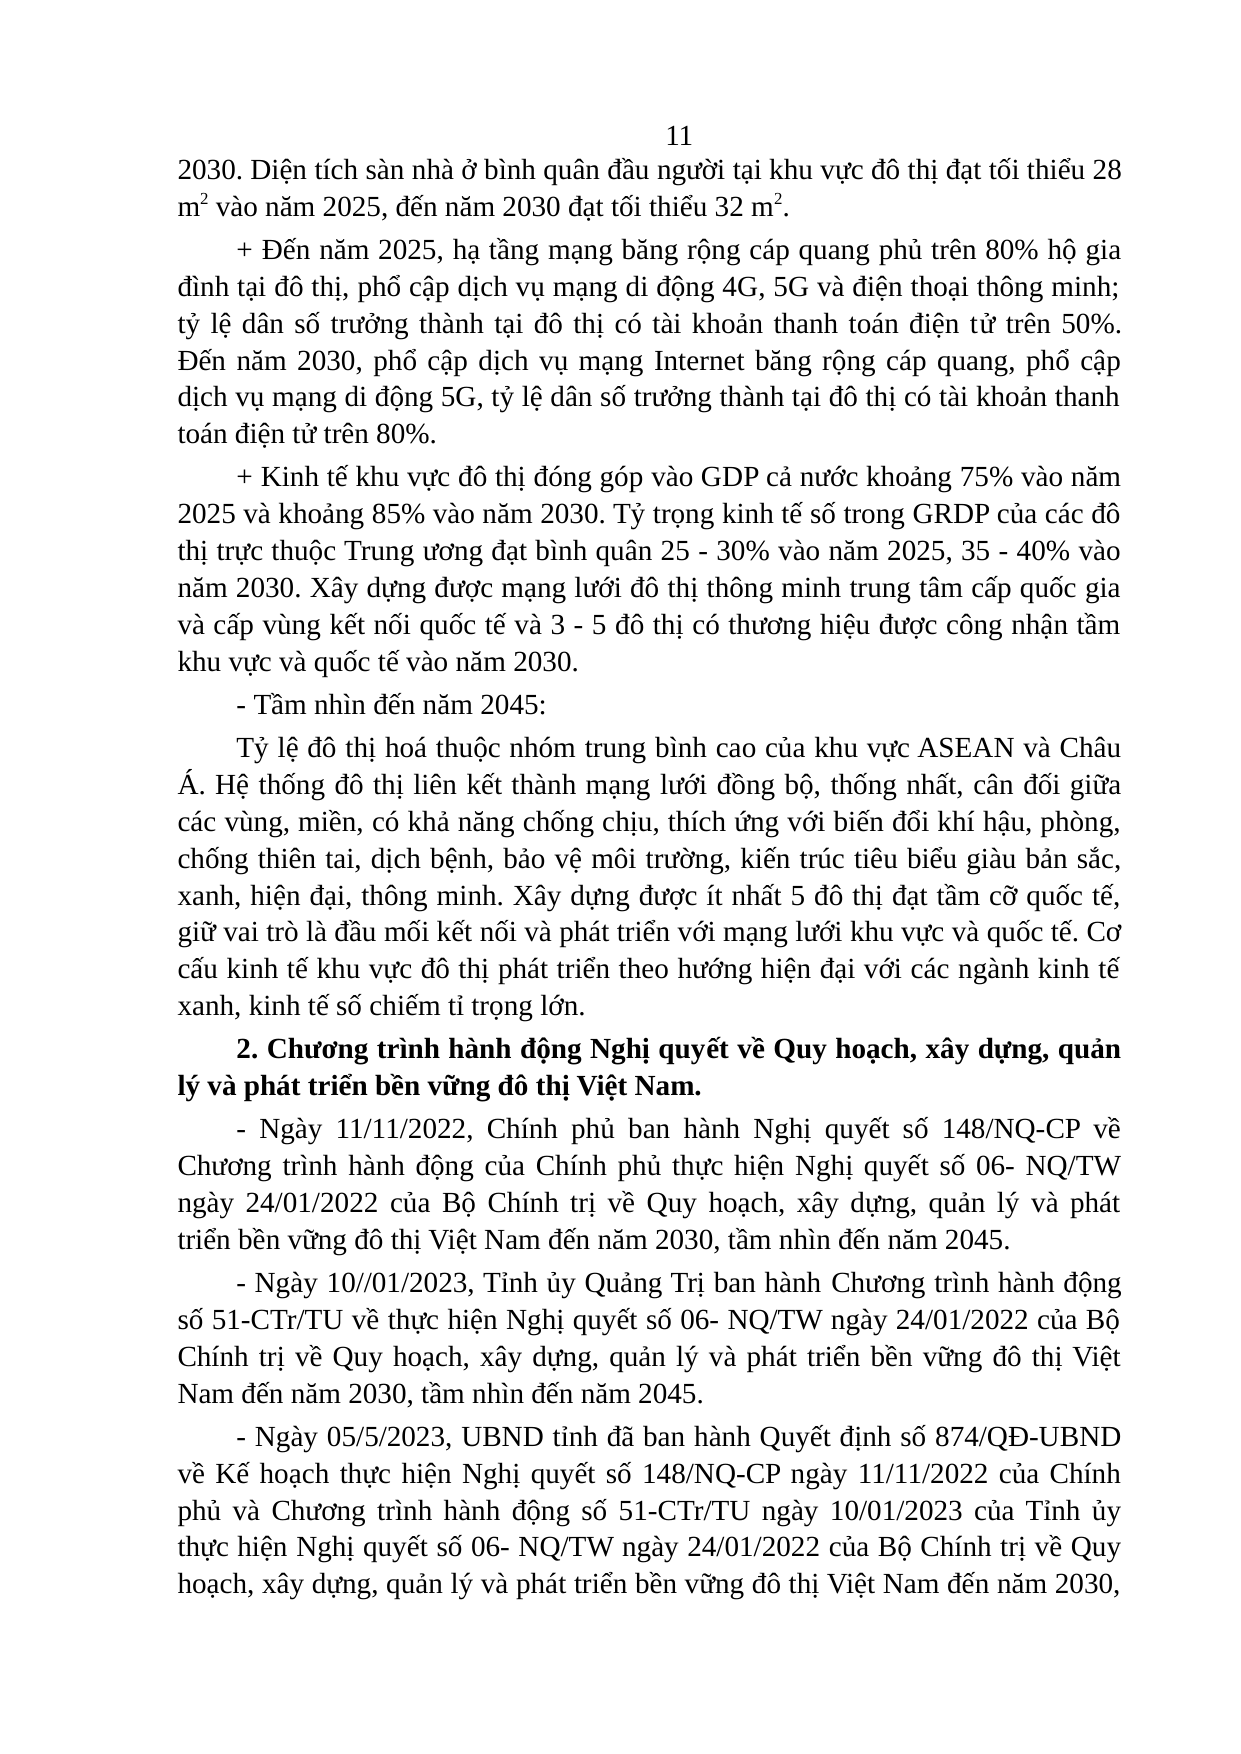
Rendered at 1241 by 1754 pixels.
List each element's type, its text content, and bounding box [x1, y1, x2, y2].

text - Ngày 11/11/2022, Chính phủ ban hành Nghị quyết số 148/NQ-CP về Chương trình hành động của Chính phủ thực hiện Nghị quyết số 06- NQ/TW ngày 24/01/2022 của Bộ Chính trị về Quy hoạch, xây dựng, quản lý và phát triển bền vững đô thị Việt Nam đến năm 2030, tầm nhìn đến năm 2045. [177, 1111, 1122, 1256]
subtitle 2. Chương trình hành động Nghị quyết về Quy hoạch, xây dựng, quản lý và phát triển bền vững đô thị Việt Nam. [177, 1031, 1122, 1102]
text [177, 1419, 1122, 1600]
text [177, 152, 1122, 222]
text - Ngày 10//01/2023, Tỉnh ủy Quảng Trị ban hành Chương trình hành động số 51-CTr/TU về thực hiện Nghị quyết số 06- NQ/TW ngày 24/01/2022 của Bộ Chính trị về Quy hoạch, xây dựng, quản lý và phát triển bền vững đô thị Việt Nam đến năm 2030, tầm nhìn đến năm 2045. [177, 1265, 1122, 1409]
text Tỷ lệ đô thị hoá thuộc nhóm trung bình cao của khu vực ASEAN và Châu Á. Hệ thống đô thị liên kết thành mạng lưới đồng bộ, thống nhất, cân đối giữa các vùng, miền, có khả năng chống chịu, thích ứng với biến đổi khí hậu, phòng, chống thiên tai, dịch bệnh, bảo vệ môi trường, kiến trúc tiêu biểu giàu bản sắc, xanh, hiện đại, thông minh. Xây dựng được ít nhất 5 đô thị đạt tầm cỡ quốc tế, giữ vai trò là đầu mối kết nối và phát triển với mạng lưới khu vực và quốc tế. Cơ cấu kinh tế khu vực đô thị phát triển theo hướng hiện đại với các ngành kinh tế xanh, kinh tế số chiếm tỉ trọng lớn. [177, 730, 1122, 1022]
text + Kinh tế khu vực đô thị đóng góp vào GDP cả nước khoảng 75% vào năm 2025 và khoảng 85% vào năm 2030. Tỷ trọng kinh tế số trong GRDP của các đô thị trực thuộc Trung ương đạt bình quân 25 - 30% vào năm 2025, 35 - 40% vào năm 2030. Xây dựng được mạng lưới đô thị thông minh trung tâm cấp quốc gia và cấp vùng kết nối quốc tế và 3 - 5 đô thị có thương hiệu được công nhận tầm khu vực và quốc tế vào năm 2030. [177, 459, 1122, 677]
text + Đến năm 2025, hạ tầng mạng băng rộng cáp quang phủ trên 80% hộ gia đình tại đô thị, phổ cập dịch vụ mạng di động 4G, 5G và điện thoại thông minh; tỷ lệ dân số trưởng thành tại đô thị có tài khoản thanh toán điện tử trên 50%. Đến năm 2030, phổ cập dịch vụ mạng Internet băng rộng cáp quang, phổ cập dịch vụ mạng di động 5G, tỷ lệ dân số trưởng thành tại đô thị có tài khoản thanh toán điện tử trên 80%. [177, 232, 1122, 450]
text - Tầm nhìn đến năm 2045: [177, 687, 1122, 721]
